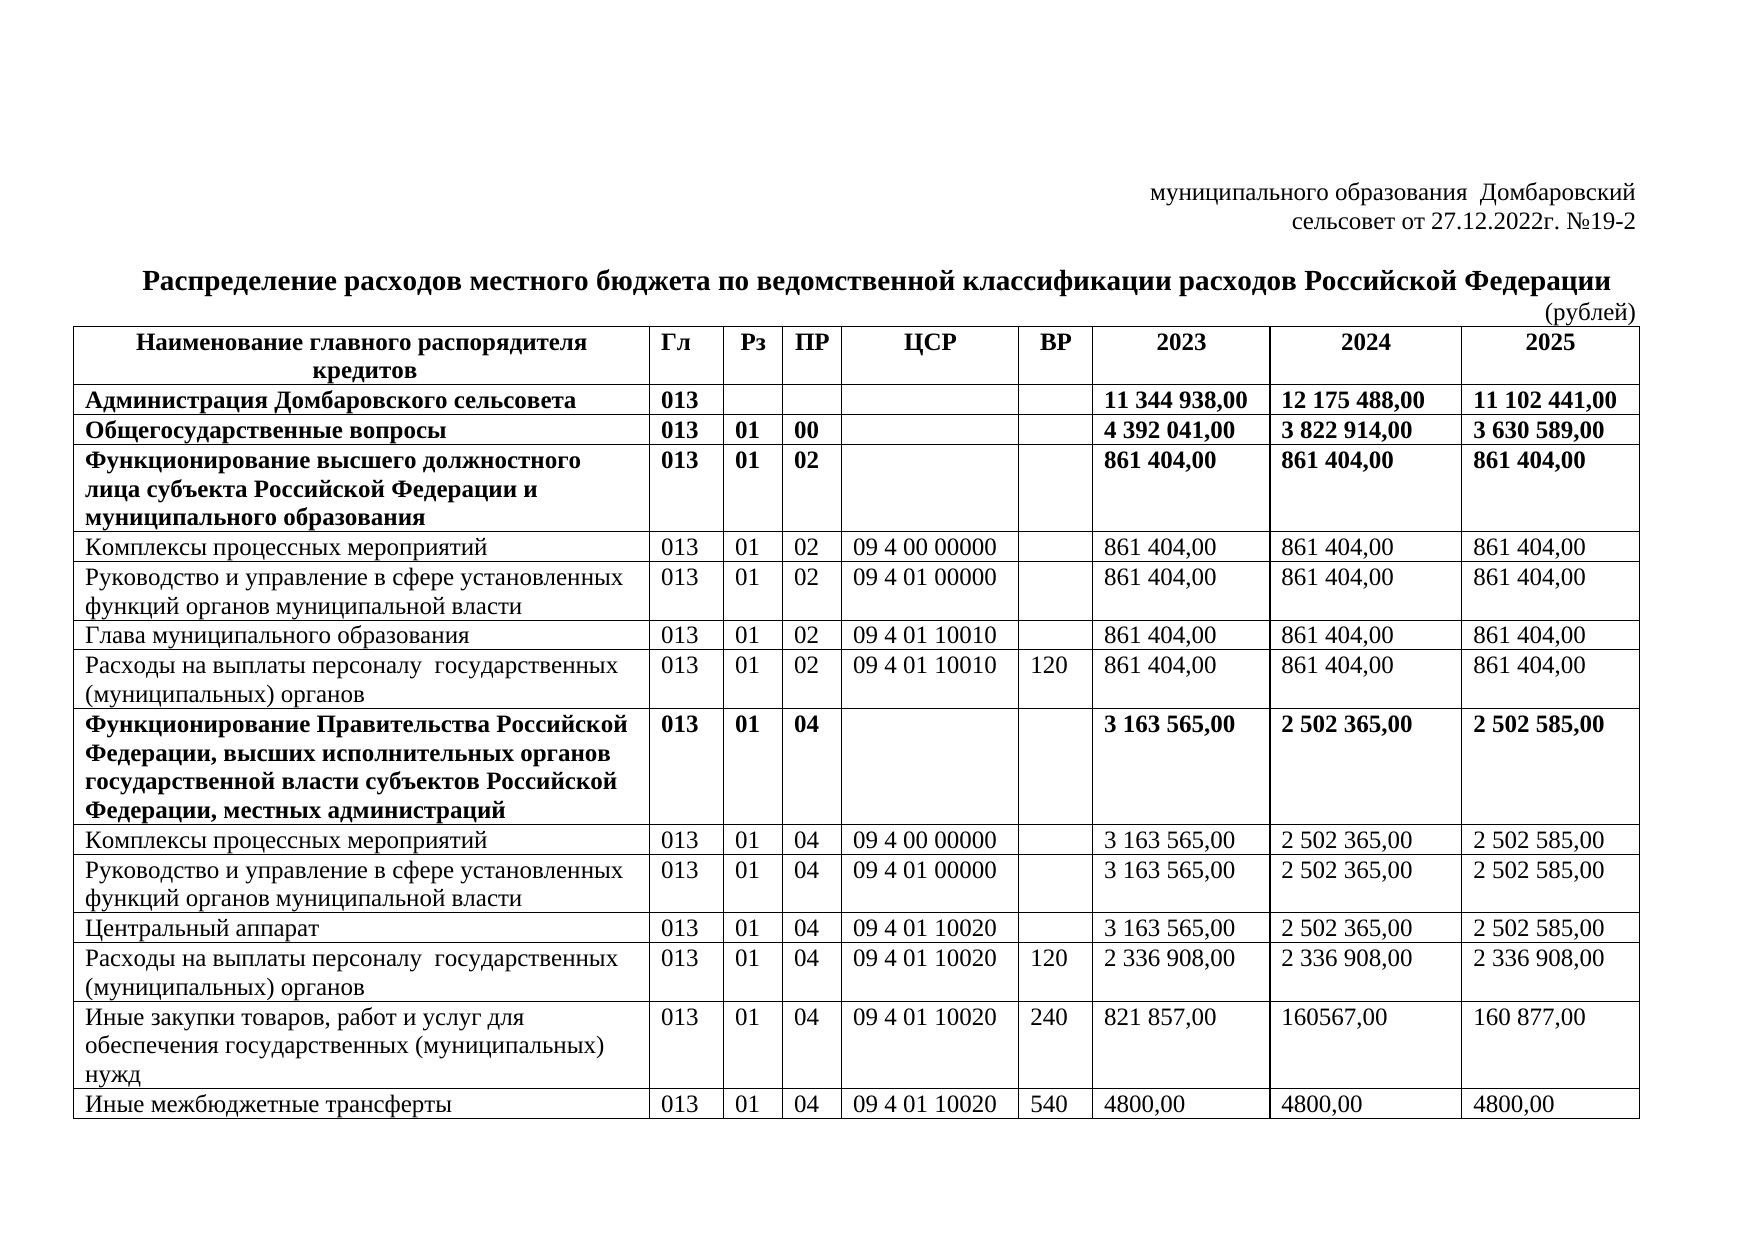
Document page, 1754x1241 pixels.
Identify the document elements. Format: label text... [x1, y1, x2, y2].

table_cell 160567,00 [1271, 1002, 1461, 1088]
table_cell 861 404,00 [1271, 621, 1461, 649]
table_cell 2 502 585,00 [1462, 855, 1639, 912]
table_cell 09 4 00 00000 [842, 825, 1018, 854]
table_cell [1019, 621, 1092, 649]
table_cell 01 [724, 855, 782, 912]
table_cell 01 [724, 650, 782, 708]
table_cell 04 [783, 825, 841, 854]
table_cell Общегосударственные вопросы [74, 415, 649, 444]
table_cell [1019, 825, 1092, 854]
table_cell [724, 385, 782, 414]
text сельсовет от 27.12.2022г. №19-2 [118, 206, 1636, 235]
text Распределение расходов местного бюджета по ведомственной классификации расходов Российской Федерации [118, 263, 1636, 297]
table_cell 013 [650, 621, 723, 649]
table_cell 3 163 565,00 [1093, 855, 1269, 912]
table_header 2024 [1271, 327, 1461, 384]
table_cell 013 [650, 709, 723, 824]
table_cell [1019, 445, 1092, 531]
table_cell 2 502 585,00 [1462, 709, 1639, 824]
table_header Рз [724, 327, 782, 384]
table_cell 861 404,00 [1093, 532, 1269, 561]
table_cell 09 4 01 00000 [842, 855, 1018, 912]
table_cell [1019, 709, 1092, 824]
table_cell [1019, 532, 1092, 561]
table_cell 4800,00 [1462, 1089, 1639, 1118]
table_cell Иные закупки товаров, работ и услуг для обеспечения государственных (муниципальных) нужд [74, 1002, 649, 1088]
table_cell 013 [650, 1002, 723, 1088]
table_header ЦСР [842, 327, 1018, 384]
table_cell 2 336 908,00 [1271, 943, 1461, 1001]
table_cell 04 [783, 709, 841, 824]
table_cell 2 502 585,00 [1462, 913, 1639, 942]
table_cell 02 [783, 621, 841, 649]
text (рублей) [118, 297, 1636, 326]
table_cell 861 404,00 [1093, 650, 1269, 708]
table_cell 861 404,00 [1271, 650, 1461, 708]
table_cell 2 502 365,00 [1271, 913, 1461, 942]
table_cell 01 [724, 913, 782, 942]
table_cell Комплексы процессных мероприятий [74, 532, 649, 561]
table_cell 04 [783, 1089, 841, 1118]
table_cell 11 344 938,00 [1093, 385, 1269, 414]
table_cell 013 [650, 1089, 723, 1118]
table_cell 09 4 01 00000 [842, 562, 1018, 619]
table_cell 02 [783, 562, 841, 619]
table_cell 861 404,00 [1462, 650, 1639, 708]
table_cell Расходы на выплаты персоналу государственных (муниципальных) органов [74, 943, 649, 1001]
table_cell 821 857,00 [1093, 1002, 1269, 1088]
table_cell 02 [783, 532, 841, 561]
table_cell 4 392 041,00 [1093, 415, 1269, 444]
table_cell 3 163 565,00 [1093, 709, 1269, 824]
table_header Наименование главного распорядителя кредитов [74, 327, 649, 384]
table_header ВР [1019, 327, 1092, 384]
table_cell [1019, 855, 1092, 912]
table_cell 160 877,00 [1462, 1002, 1639, 1088]
table_cell 09 4 01 10020 [842, 1002, 1018, 1088]
table_cell Руководство и управление в сфере установленных функций органов муниципальной власти [74, 855, 649, 912]
text муниципального образования Домбаровский [118, 177, 1636, 206]
table_cell [842, 385, 1018, 414]
table_cell 12 175 488,00 [1271, 385, 1461, 414]
table_cell 013 [650, 445, 723, 531]
table_cell 240 [1019, 1002, 1092, 1088]
table_cell 09 4 01 10010 [842, 621, 1018, 649]
table_cell 013 [650, 532, 723, 561]
table_cell 4800,00 [1271, 1089, 1461, 1118]
table_cell 2 502 365,00 [1271, 825, 1461, 854]
table_cell 01 [724, 532, 782, 561]
table_cell [842, 709, 1018, 824]
table_cell 3 630 589,00 [1462, 415, 1639, 444]
table_cell 09 4 01 10020 [842, 1089, 1018, 1118]
table_cell 861 404,00 [1093, 445, 1269, 531]
table_cell 11 102 441,00 [1462, 385, 1639, 414]
table_cell [842, 415, 1018, 444]
table_cell 861 404,00 [1462, 562, 1639, 619]
table_cell Иные межбюджетные трансферты [74, 1089, 649, 1118]
table_header 2023 [1093, 327, 1269, 384]
table_cell 120 [1019, 650, 1092, 708]
table_cell 013 [650, 855, 723, 912]
table_cell 01 [724, 1002, 782, 1088]
table_cell 861 404,00 [1462, 532, 1639, 561]
table_header 2025 [1462, 327, 1639, 384]
table_cell 01 [724, 562, 782, 619]
table_cell 013 [650, 562, 723, 619]
table_cell 09 4 01 10020 [842, 913, 1018, 942]
table_cell 013 [650, 650, 723, 708]
table_cell 013 [650, 943, 723, 1001]
table_cell 09 4 01 10010 [842, 650, 1018, 708]
table_cell 861 404,00 [1271, 445, 1461, 531]
table_header Гл [650, 327, 723, 384]
table_cell [1019, 415, 1092, 444]
table_cell 01 [724, 445, 782, 531]
table_cell 09 4 00 00000 [842, 532, 1018, 561]
table_cell 04 [783, 943, 841, 1001]
table_cell 861 404,00 [1462, 445, 1639, 531]
table_cell Глава муниципального образования [74, 621, 649, 649]
table_cell Центральный аппарат [74, 913, 649, 942]
table_cell 861 404,00 [1462, 621, 1639, 649]
table_cell 2 336 908,00 [1093, 943, 1269, 1001]
table_cell 02 [783, 650, 841, 708]
table_cell 01 [724, 709, 782, 824]
table_cell 120 [1019, 943, 1092, 1001]
table_cell 013 [650, 825, 723, 854]
table_cell 861 404,00 [1093, 621, 1269, 649]
table_cell 00 [783, 415, 841, 444]
table_cell 04 [783, 855, 841, 912]
table_cell 861 404,00 [1093, 562, 1269, 619]
table_cell 3 822 914,00 [1271, 415, 1461, 444]
table_cell 013 [650, 913, 723, 942]
table_cell 09 4 01 10020 [842, 943, 1018, 1001]
table_cell 861 404,00 [1271, 562, 1461, 619]
table_cell 2 502 585,00 [1462, 825, 1639, 854]
table_cell [1019, 913, 1092, 942]
table_cell 01 [724, 1089, 782, 1118]
table_cell 861 404,00 [1271, 532, 1461, 561]
table_cell 3 163 565,00 [1093, 825, 1269, 854]
table_cell 02 [783, 445, 841, 531]
table_cell 540 [1019, 1089, 1092, 1118]
table_cell Администрация Домбаровского сельсовета [74, 385, 649, 414]
table_cell 01 [724, 943, 782, 1001]
table_cell 2 502 365,00 [1271, 855, 1461, 912]
table_cell [1019, 385, 1092, 414]
table_cell [783, 385, 841, 414]
table_cell Расходы на выплаты персоналу государственных (муниципальных) органов [74, 650, 649, 708]
table_cell Руководство и управление в сфере установленных функций органов муниципальной власти [74, 562, 649, 619]
table_cell 013 [650, 415, 723, 444]
table_cell 04 [783, 1002, 841, 1088]
table_cell 2 336 908,00 [1462, 943, 1639, 1001]
table_cell 013 [650, 385, 723, 414]
table_cell 01 [724, 825, 782, 854]
table_cell 04 [783, 913, 841, 942]
table_cell Комплексы процессных мероприятий [74, 825, 649, 854]
table_cell 01 [724, 415, 782, 444]
table_cell Функционирование высшего должностного лица субъекта Российской Федерации и муниципального образования [74, 445, 649, 531]
table_cell Функционирование Правительства Российской Федерации, высших исполнительных органов государственной власти субъектов Российской Федерации, местных администраций [74, 709, 649, 824]
table_cell 01 [724, 621, 782, 649]
table_cell [1019, 562, 1092, 619]
table_cell 4800,00 [1093, 1089, 1269, 1118]
table_cell 3 163 565,00 [1093, 913, 1269, 942]
table_header ПР [783, 327, 841, 384]
table_cell [842, 445, 1018, 531]
table_cell 2 502 365,00 [1271, 709, 1461, 824]
